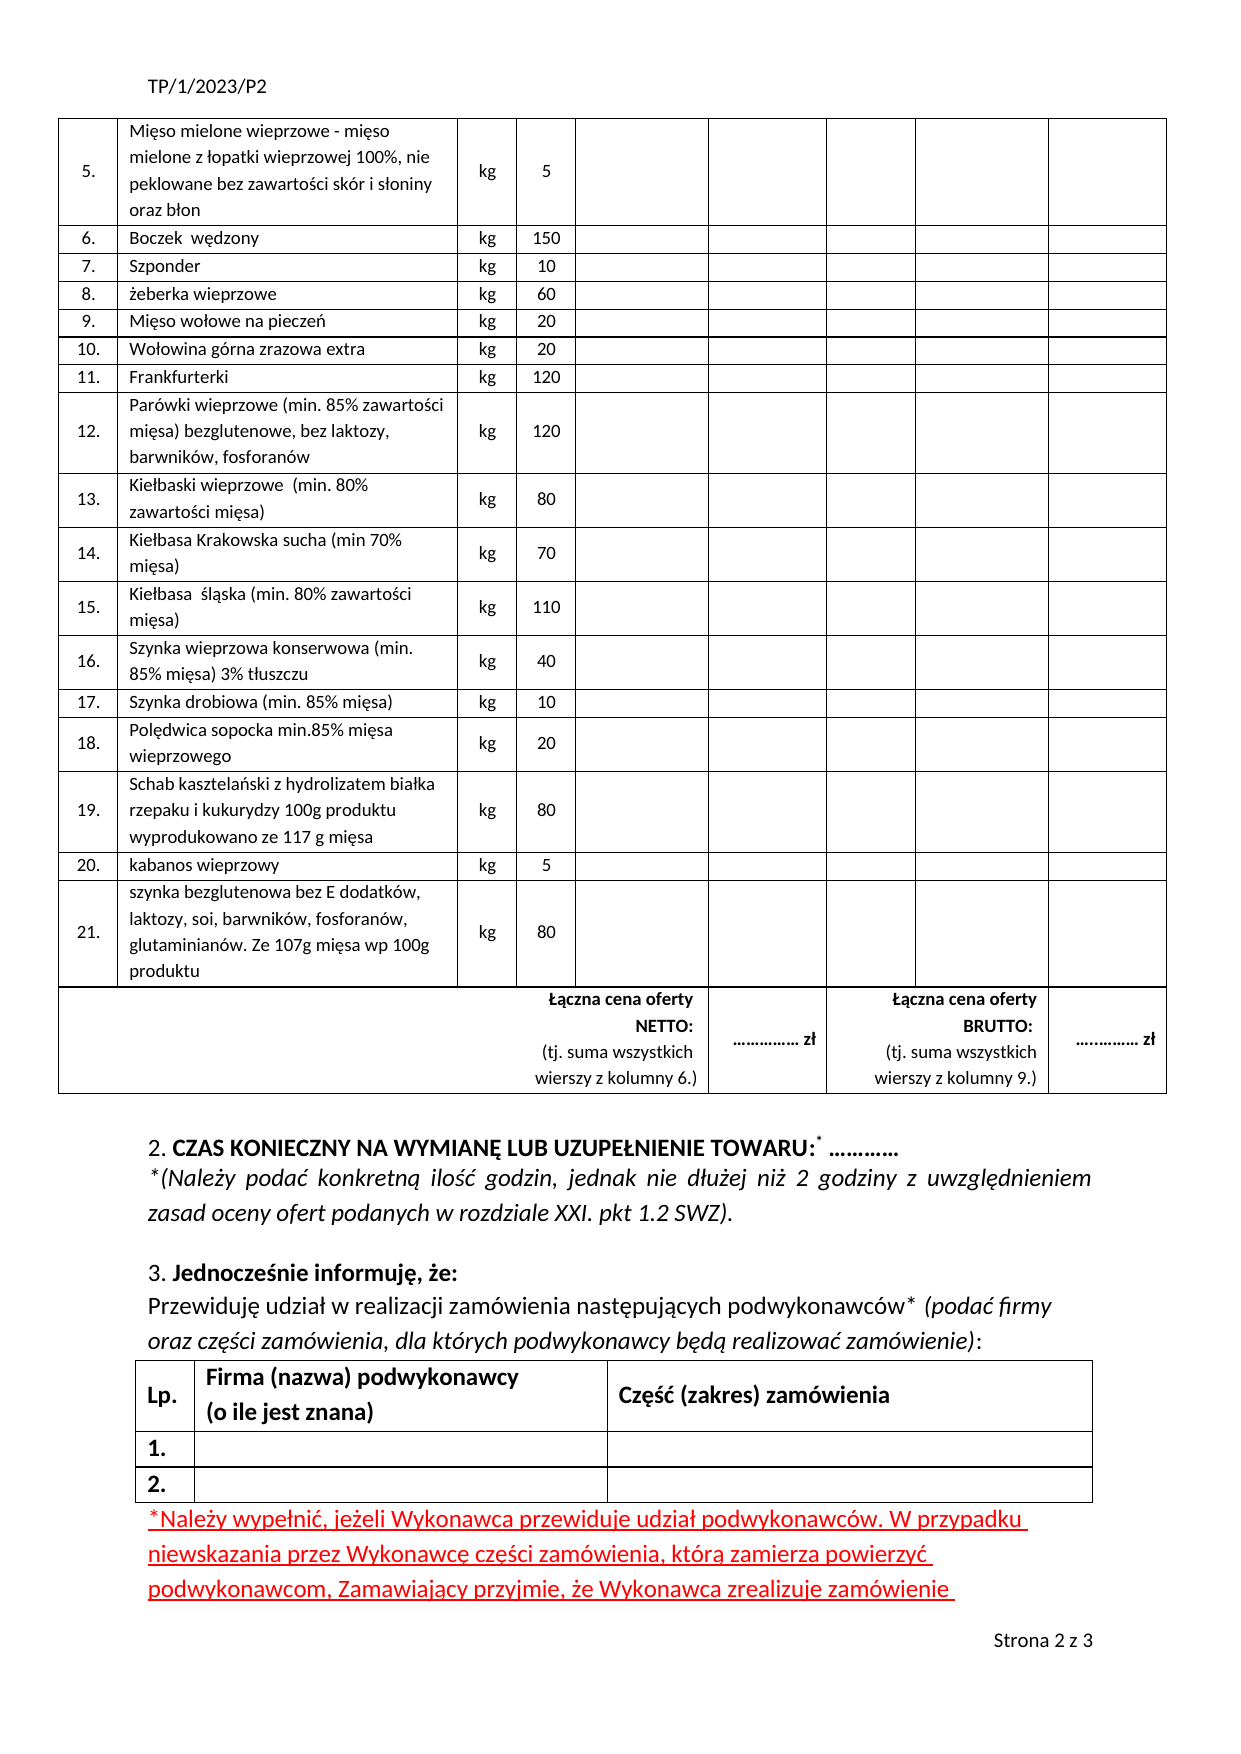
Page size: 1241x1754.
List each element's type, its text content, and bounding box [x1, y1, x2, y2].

table_cell kg [458, 528, 516, 581]
table_cell [1049, 393, 1166, 472]
table_cell [916, 636, 1048, 689]
table_cell [709, 226, 826, 253]
table_cell [1049, 474, 1166, 527]
table_cell [576, 718, 708, 771]
table_cell 11. [59, 365, 117, 392]
table_cell [576, 119, 708, 225]
table_cell 8. [59, 282, 117, 308]
table_cell [709, 254, 826, 281]
table_cell 21. [59, 881, 117, 986]
table_cell [827, 582, 915, 635]
table_cell 12. [59, 393, 117, 472]
table_cell [916, 881, 1048, 986]
table_cell [195, 1432, 607, 1466]
table_cell [709, 853, 826, 879]
table_cell 10 [517, 690, 575, 717]
table_cell 80 [517, 772, 575, 852]
table_cell [827, 528, 915, 581]
table_cell kg [458, 282, 516, 308]
table_cell 16. [59, 636, 117, 689]
table_cell 120 [517, 393, 575, 472]
table_cell [709, 718, 826, 771]
table_cell kg [458, 474, 516, 527]
table_cell [916, 393, 1048, 472]
table_cell [576, 853, 708, 879]
table_cell 120 [517, 365, 575, 392]
table_cell kg [458, 718, 516, 771]
table_cell kg [458, 365, 516, 392]
table_cell [1049, 310, 1166, 336]
table_cell [916, 772, 1048, 852]
table_cell Mięso mielone wieprzowe - mięso mielone z łopatki wieprzowej 100%, nie peklowane bez zawartości skór i słoniny oraz błon [118, 119, 457, 225]
table_cell [827, 338, 915, 364]
table_cell Boczek wędzony [118, 226, 457, 253]
table_cell [916, 853, 1048, 879]
table_cell …..……… zł [1049, 988, 1166, 1093]
table_cell Mięso wołowe na pieczeń [118, 310, 457, 336]
table_cell Szponder [118, 254, 457, 281]
table_cell [916, 365, 1048, 392]
table_cell 6. [59, 226, 117, 253]
table_cell [916, 718, 1048, 771]
table_cell [916, 582, 1048, 635]
table_cell [1049, 226, 1166, 253]
table_cell [709, 528, 826, 581]
table_cell kg [458, 393, 516, 472]
table_cell …………… zł [709, 988, 826, 1093]
table_cell [576, 365, 708, 392]
table_cell [1049, 119, 1166, 225]
table_cell [1049, 853, 1166, 879]
table_cell Wołowina górna zrazowa extra [118, 338, 457, 364]
table_cell [1049, 254, 1166, 281]
table_cell 60 [517, 282, 575, 308]
table_cell Schab kasztelański z hydrolizatem białka rzepaku i kukurydzy 100g produktu wyprodukowano ze 117 g mięsa [118, 772, 457, 852]
table_cell [827, 636, 915, 689]
table_cell 10 [517, 254, 575, 281]
table_cell kg [458, 582, 516, 635]
table_cell 20 [517, 338, 575, 364]
table_cell [709, 393, 826, 472]
table_cell Szynka wieprzowa konserwowa (min. 85% mięsa) 3% tłuszczu [118, 636, 457, 689]
table_cell [576, 636, 708, 689]
table_cell [827, 881, 915, 986]
table_cell [827, 718, 915, 771]
table_cell [916, 474, 1048, 527]
table_cell [709, 881, 826, 986]
table_cell [827, 254, 915, 281]
table_cell kg [458, 853, 516, 879]
table_cell [827, 119, 915, 225]
table_cell [1049, 282, 1166, 308]
table_cell Łączna cena oferty BRUTTO: (tj. suma wszystkich wierszy z kolumny 9.) [827, 988, 1048, 1093]
table_cell [1049, 338, 1166, 364]
table_cell żeberka wieprzowe [118, 282, 457, 308]
table_cell 17. [59, 690, 117, 717]
table_cell kg [458, 254, 516, 281]
table_cell 150 [517, 226, 575, 253]
table_cell Polędwica sopocka min.85% mięsa wieprzowego [118, 718, 457, 771]
table_cell [576, 254, 708, 281]
table_cell 1. [136, 1432, 194, 1466]
table_cell [576, 338, 708, 364]
table_cell 2. [136, 1468, 194, 1502]
table_cell [709, 772, 826, 852]
table_cell [827, 690, 915, 717]
table_cell [709, 365, 826, 392]
table_cell [1049, 582, 1166, 635]
table_cell [608, 1432, 1092, 1466]
table_cell [608, 1468, 1092, 1502]
table_cell [709, 282, 826, 308]
table_cell Frankfurterki [118, 365, 457, 392]
table_cell [827, 772, 915, 852]
table_cell kabanos wieprzowy [118, 853, 457, 879]
table_cell Parówki wieprzowe (min. 85% zawartości mięsa) bezglutenowe, bez laktozy, barwników, fosforanów [118, 393, 457, 472]
table_cell 20 [517, 718, 575, 771]
table_cell [576, 528, 708, 581]
table_cell [576, 772, 708, 852]
table_cell [916, 226, 1048, 253]
table_cell [576, 310, 708, 336]
table_cell Kiełbaski wieprzowe (min. 80% zawartości mięsa) [118, 474, 457, 527]
table_header Część (zakres) zamówienia [608, 1361, 1092, 1431]
table_cell 19. [59, 772, 117, 852]
table_cell 20. [59, 853, 117, 879]
table_cell [916, 310, 1048, 336]
table_cell 5 [517, 853, 575, 879]
table_cell Kiełbasa śląska (min. 80% zawartości mięsa) [118, 582, 457, 635]
table_cell kg [458, 310, 516, 336]
table_cell 10. [59, 338, 117, 364]
table_cell [916, 528, 1048, 581]
table_cell [1049, 365, 1166, 392]
table_cell kg [458, 226, 516, 253]
table_cell [827, 310, 915, 336]
table_cell 13. [59, 474, 117, 527]
table_cell kg [458, 119, 516, 225]
table_cell [1049, 881, 1166, 986]
table_cell kg [458, 636, 516, 689]
text 3. Jednocześnie informuję, że: [148, 1257, 1093, 1288]
table_cell [827, 282, 915, 308]
table_cell 5. [59, 119, 117, 225]
table_cell [576, 282, 708, 308]
table_cell 7. [59, 254, 117, 281]
text Przewiduję udział w realizacji zamówienia następujących podwykonawców* (podać firmy oraz części zamówienia, dla których podwykonawcy będą realizować zamówienie): [148, 1290, 1093, 1356]
table_cell kg [458, 881, 516, 986]
table_cell [827, 474, 915, 527]
table_cell 110 [517, 582, 575, 635]
table_cell szynka bezglutenowa bez E dodatków, laktozy, soi, barwników, fosforanów, glutaminianów. Ze 107g mięsa wp 100g produktu [118, 881, 457, 986]
table_cell 14. [59, 528, 117, 581]
table_cell [916, 119, 1048, 225]
table_cell [576, 393, 708, 472]
text *(Należy podać konkretną ilość godzin, jednak nie dłużej niż 2 godziny z uwzględnieniem zasad oceny ofert podanych w rozdziale XXI. pkt 1.2 SWZ). [148, 1162, 1093, 1228]
table_cell [916, 282, 1048, 308]
table_cell kg [458, 772, 516, 852]
table_cell 15. [59, 582, 117, 635]
table_cell [916, 690, 1048, 717]
table_cell [1049, 772, 1166, 852]
table_cell Szynka drobiowa (min. 85% mięsa) [118, 690, 457, 717]
table_cell [576, 690, 708, 717]
table_cell [709, 474, 826, 527]
table_cell [827, 393, 915, 472]
table_cell [576, 881, 708, 986]
table_cell [1049, 528, 1166, 581]
table_cell [1049, 690, 1166, 717]
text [148, 1503, 1093, 1604]
table_header Firma (nazwa) podwykonawcy (o ile jest znana) [195, 1361, 607, 1431]
table_cell [709, 310, 826, 336]
table_cell [195, 1468, 607, 1502]
table_cell [827, 226, 915, 253]
table_cell [1049, 718, 1166, 771]
table_cell [576, 474, 708, 527]
table_cell Kiełbasa Krakowska sucha (min 70% mięsa) [118, 528, 457, 581]
table_cell [576, 226, 708, 253]
table_cell [576, 582, 708, 635]
table_header Lp. [136, 1361, 194, 1431]
table_cell [827, 853, 915, 879]
table_cell Łączna cena oferty NETTO: (tj. suma wszystkich wierszy z kolumny 6.) [59, 988, 708, 1093]
table_cell 80 [517, 881, 575, 986]
table_cell [827, 365, 915, 392]
table_cell [709, 119, 826, 225]
table_cell [709, 636, 826, 689]
table_cell 80 [517, 474, 575, 527]
table_cell [709, 582, 826, 635]
table_cell 5 [517, 119, 575, 225]
table_cell 20 [517, 310, 575, 336]
table_cell 18. [59, 718, 117, 771]
table_cell 70 [517, 528, 575, 581]
table_cell [709, 690, 826, 717]
table_cell [916, 338, 1048, 364]
table_cell 9. [59, 310, 117, 336]
table_cell kg [458, 338, 516, 364]
text 2. Czas konieczny na wymianę lub uzupełnienie towaru:* ………… [148, 1132, 1093, 1162]
table_cell 40 [517, 636, 575, 689]
table_cell [1049, 636, 1166, 689]
table_cell kg [458, 690, 516, 717]
table_cell [916, 254, 1048, 281]
table_cell [709, 338, 826, 364]
